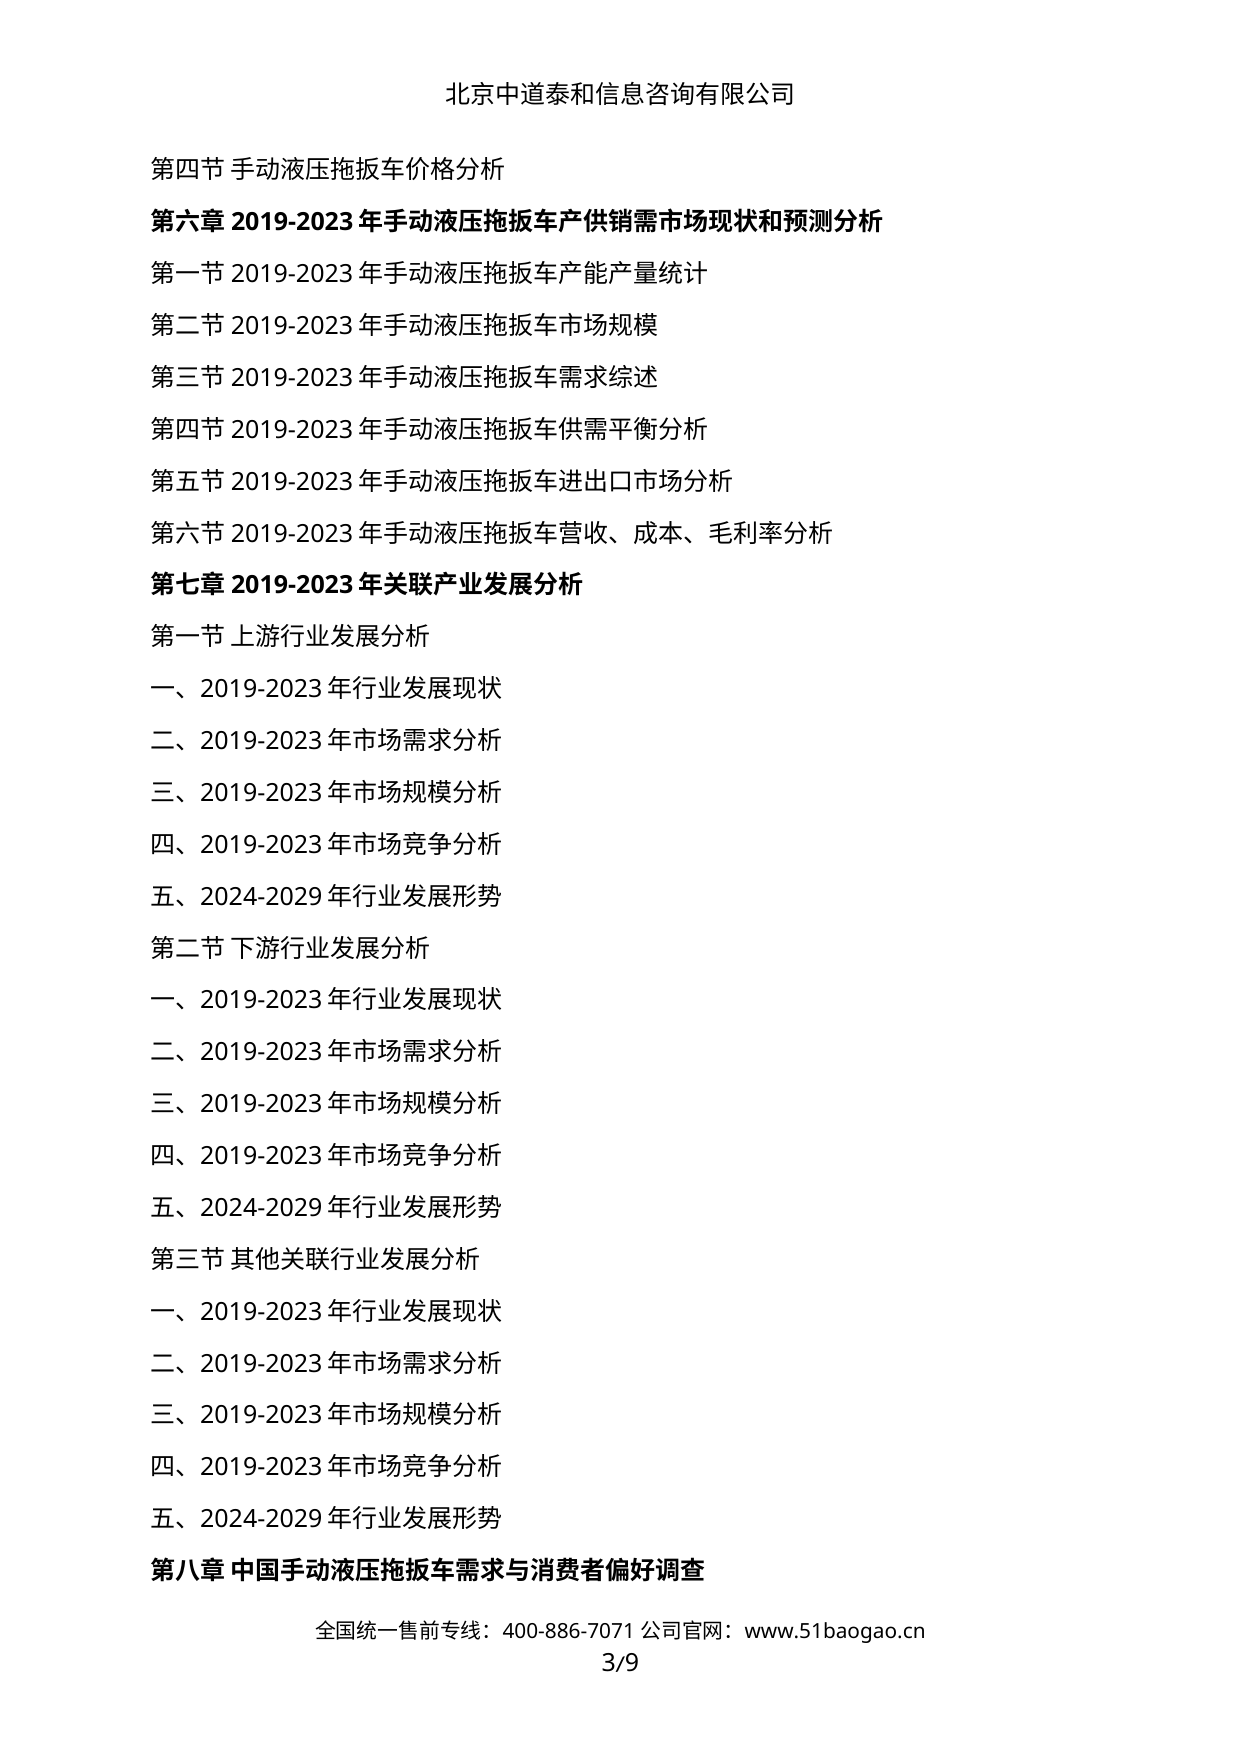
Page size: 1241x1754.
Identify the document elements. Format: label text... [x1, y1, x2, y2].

text 五、2024-2029年行业发展形势 [150, 876, 1090, 912]
text 第六章 2019-2023年手动液压拖扳车产供销需市场现状和预测分析 [150, 202, 1090, 238]
text 四、2019-2023年市场竞争分析 [150, 1447, 1090, 1483]
text 二、2019-2023年市场需求分析 [150, 1343, 1090, 1379]
text 第三节 2019-2023年手动液压拖扳车需求综述 [150, 357, 1090, 394]
text 五、2024-2029年行业发展形势 [150, 1499, 1090, 1535]
text 第四节 2019-2023年手动液压拖扳车供需平衡分析 [150, 409, 1090, 446]
text 四、2019-2023年市场竞争分析 [150, 1136, 1090, 1172]
text 第三节 其他关联行业发展分析 [150, 1239, 1090, 1276]
text 一、2019-2023年行业发展现状 [150, 669, 1090, 705]
text 四、2019-2023年市场竞争分析 [150, 824, 1090, 861]
text 第七章 2019-2023年关联产业发展分析 [150, 565, 1090, 601]
text 三、2019-2023年市场规模分析 [150, 772, 1090, 809]
text 一、2019-2023年行业发展现状 [150, 1291, 1090, 1327]
text 第八章 中国手动液压拖扳车需求与消费者偏好调查 [150, 1551, 1090, 1587]
text 五、2024-2029年行业发展形势 [150, 1187, 1090, 1224]
text 第四节 手动液压拖扳车价格分析 [150, 150, 1090, 186]
text 第五节 2019-2023年手动液压拖扳车进出口市场分析 [150, 461, 1090, 497]
text 第一节 2019-2023年手动液压拖扳车产能产量统计 [150, 254, 1090, 290]
text 三、2019-2023年市场规模分析 [150, 1395, 1090, 1431]
text 第一节 上游行业发展分析 [150, 617, 1090, 653]
text 第二节 下游行业发展分析 [150, 928, 1090, 964]
text 一、2019-2023年行业发展现状 [150, 980, 1090, 1016]
text 第六节 2019-2023年手动液压拖扳车营收、成本、毛利率分析 [150, 513, 1090, 549]
text 第二节 2019-2023年手动液压拖扳车市场规模 [150, 306, 1090, 342]
text 二、2019-2023年市场需求分析 [150, 721, 1090, 757]
text 三、2019-2023年市场规模分析 [150, 1084, 1090, 1120]
text 二、2019-2023年市场需求分析 [150, 1032, 1090, 1068]
